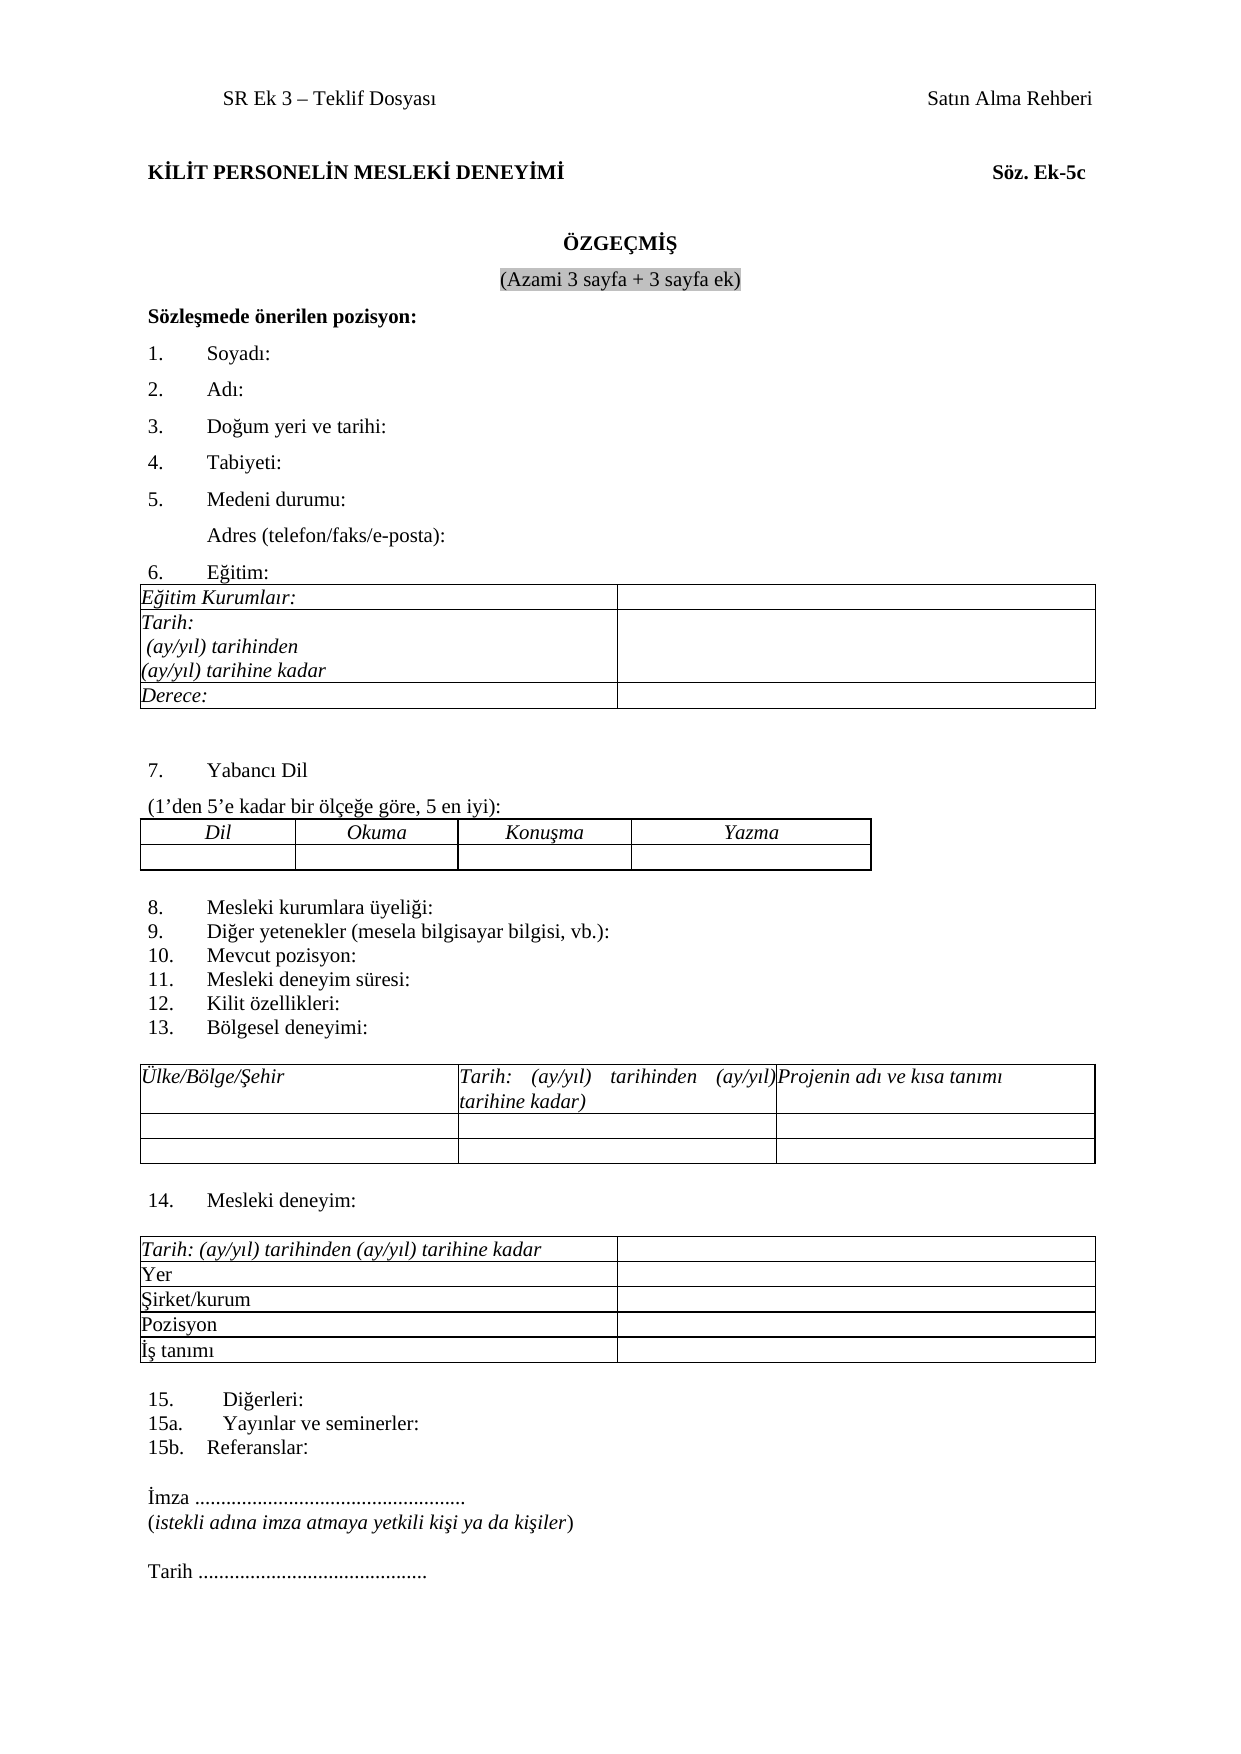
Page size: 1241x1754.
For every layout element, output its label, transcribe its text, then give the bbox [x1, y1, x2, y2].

text KİLİT PERSONELİN MESLEKİ DENEYİMİ Söz. Ek-5c [148, 160, 1093, 184]
text ÖZGEÇMİŞ [148, 231, 1093, 255]
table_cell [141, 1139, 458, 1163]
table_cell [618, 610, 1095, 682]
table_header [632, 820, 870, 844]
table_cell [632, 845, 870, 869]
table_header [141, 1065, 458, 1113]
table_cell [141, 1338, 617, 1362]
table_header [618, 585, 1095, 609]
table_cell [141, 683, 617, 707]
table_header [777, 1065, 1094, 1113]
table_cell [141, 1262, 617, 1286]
text (1’den 5’e kadar bir ölçeğe göre, 5 en iyi): [148, 794, 1093, 818]
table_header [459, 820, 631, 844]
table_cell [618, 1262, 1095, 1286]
text 14. Mesleki deneyim: [148, 1188, 1093, 1212]
text 9. Diğer yetenekler (mesela bilgisayar bilgisi, vb.): [148, 919, 1093, 943]
text 12. Kilit özellikleri: [148, 991, 1093, 1015]
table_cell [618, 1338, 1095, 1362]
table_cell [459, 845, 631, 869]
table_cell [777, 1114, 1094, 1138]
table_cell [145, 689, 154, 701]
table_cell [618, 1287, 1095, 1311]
text 4. Tabiyeti: [148, 450, 1093, 474]
text 8. Mesleki kurumlara üyeliği: [148, 895, 1093, 919]
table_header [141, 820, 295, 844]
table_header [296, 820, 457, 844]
text 2. Adı: [148, 377, 1093, 401]
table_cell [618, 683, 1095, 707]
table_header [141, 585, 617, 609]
text 6. Eğitim: [148, 560, 1093, 584]
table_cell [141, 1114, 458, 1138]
text İmza .................................................... [148, 1485, 1093, 1510]
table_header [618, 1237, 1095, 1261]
text 13. Bölgesel deneyimi: [148, 1015, 1093, 1039]
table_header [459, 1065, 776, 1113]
text 15a. Yayınlar ve seminerler: [148, 1411, 1093, 1435]
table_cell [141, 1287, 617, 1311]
text 3. Doğum yeri ve tarihi: [148, 414, 1093, 438]
text 15b. Referanslar: [148, 1435, 1093, 1460]
text 5. Medeni durumu: [148, 487, 1093, 511]
text 7. Yabancı Dil [148, 757, 1093, 782]
text 1. Soyadı: [148, 341, 1093, 364]
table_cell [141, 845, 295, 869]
text (Azami 3 sayfa + 3 sayfa ek) [148, 267, 1093, 291]
text 10. Mevcut pozisyon: [148, 943, 1093, 967]
text Sözleşmede önerilen pozisyon: [148, 304, 1093, 328]
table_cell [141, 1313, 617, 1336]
text Tarih ............................................ [148, 1559, 1093, 1584]
text Adres (telefon/faks/e-posta): [148, 523, 1093, 547]
text 11. Mesleki deneyim süresi: [148, 967, 1093, 991]
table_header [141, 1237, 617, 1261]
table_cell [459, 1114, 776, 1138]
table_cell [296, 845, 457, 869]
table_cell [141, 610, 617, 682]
text (istekli adına imza atmaya yetkili kişi ya da kişiler) [148, 1510, 1093, 1534]
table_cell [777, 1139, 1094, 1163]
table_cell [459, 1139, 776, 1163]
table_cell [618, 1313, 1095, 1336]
text 15. Diğerleri: [148, 1387, 1093, 1411]
